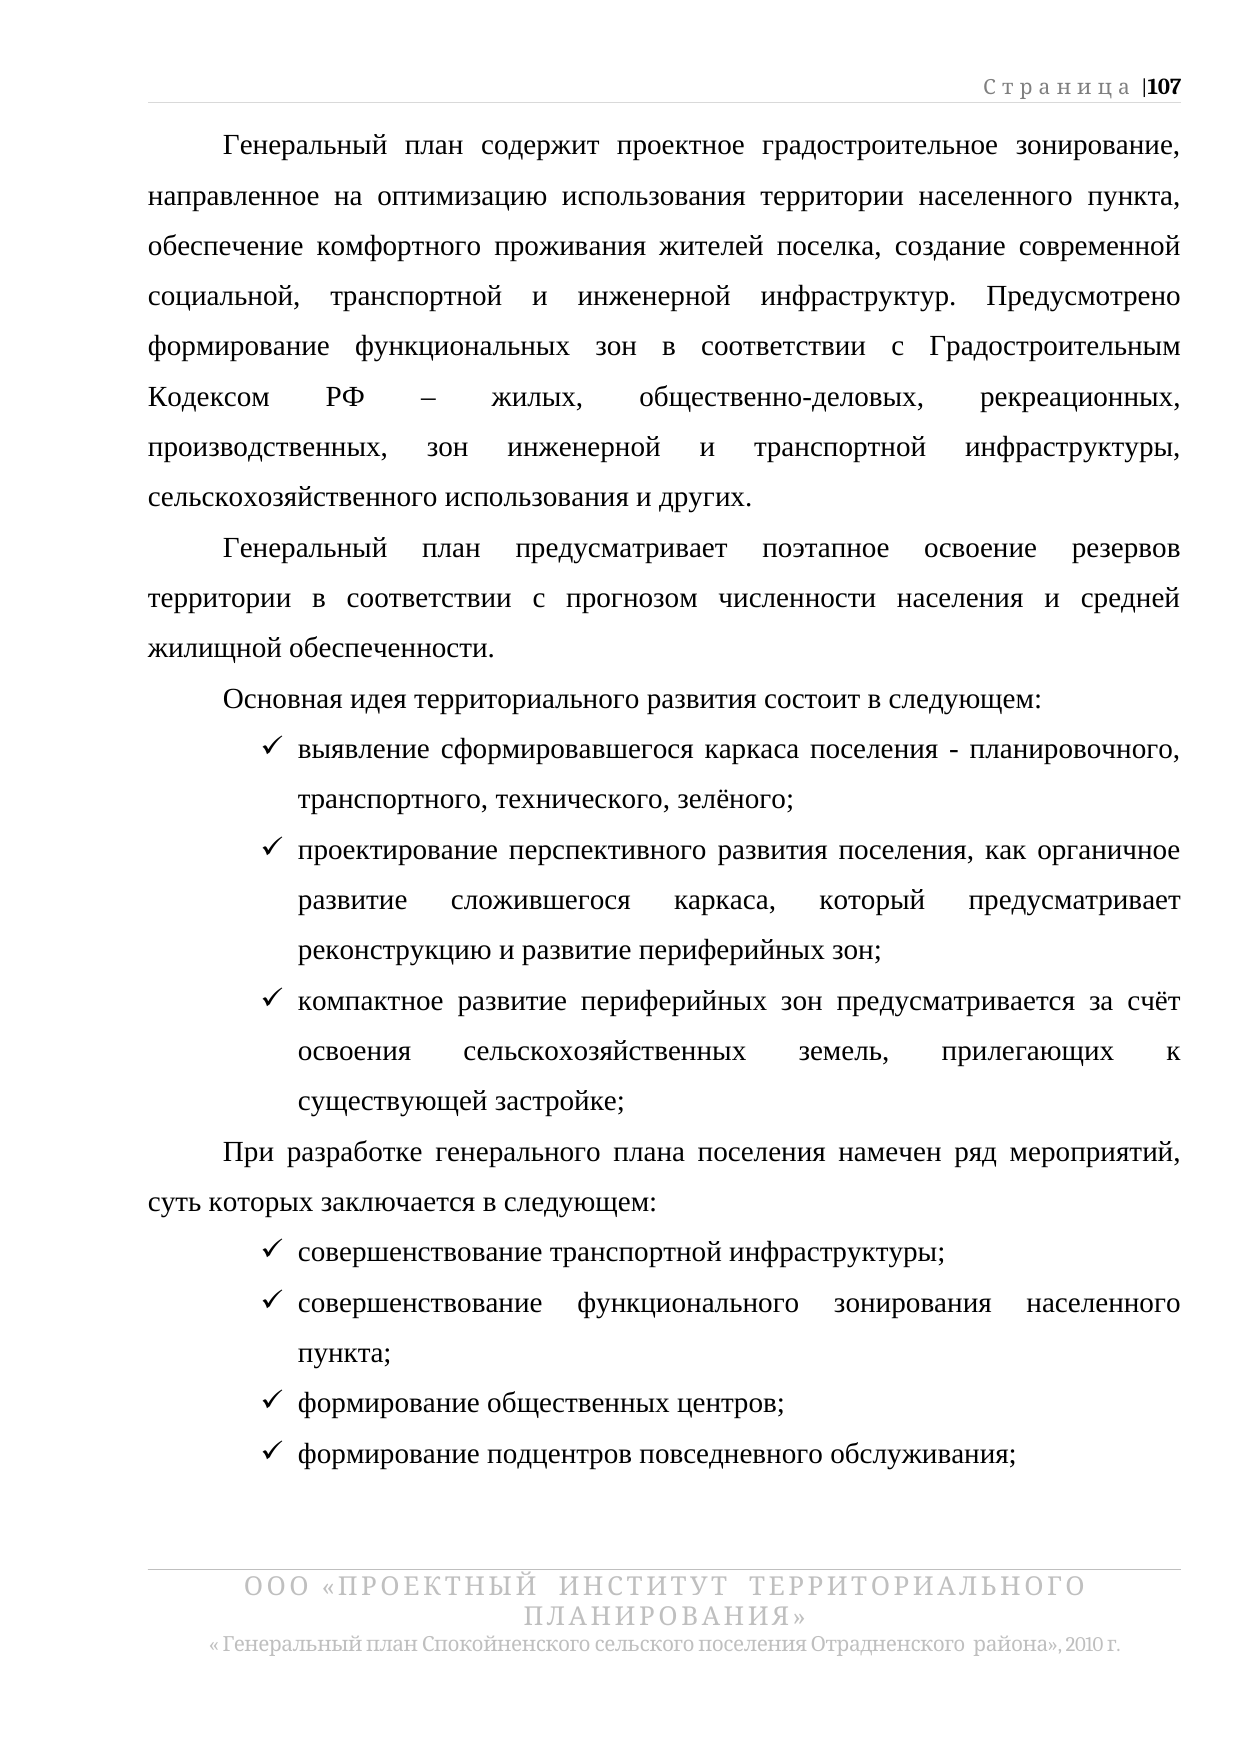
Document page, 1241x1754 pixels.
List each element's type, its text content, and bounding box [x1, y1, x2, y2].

text Генеральный план предусматривает поэтапное освоение резервов территории в соответствии с прогнозом численности населения и средней жилищной обеспеченности. [148, 530, 1181, 664]
list совершенствование транспортной инфраструктуры; [260, 1234, 1181, 1268]
list выявление сформировавшегося каркаса поселения - планировочного, транспортного, технического, зелёного; [260, 731, 1181, 815]
text При разработке генерального плана поселения намечен ряд мероприятий, суть которых заключается в следующем: [148, 1134, 1181, 1218]
text Генеральный план содержит проектное градостроительное зонирование, направленное на оптимизацию использования территории населенного пункта, обеспечение комфортного проживания жителей поселка, создание современной социальной, транспортной и инженерной инфраструктур. Предусмотрено формирование функциональных зон в соответствии с Градостроительным Кодексом РФ – жилых, общественно-деловых, рекреационных, производственных, зон инженерной и транспортной инфраструктуры, сельскохозяйственного использования и других. [148, 127, 1181, 513]
list проектирование перспективного развития поселения, как органичное развитие сложившегося каркаса, который предусматривает реконструкцию и развитие периферийных зон; [260, 832, 1181, 966]
list компактное развитие периферийных зон предусматривается за счёт освоения сельскохозяйственных земель, прилегающих к существующей застройке; [260, 983, 1181, 1117]
text Основная идея территориального развития состоит в следующем: [148, 681, 1181, 714]
list формирование подцентров повседневного обслуживания; [260, 1436, 1181, 1470]
list совершенствование функционального зонирования населенного пункта; [260, 1285, 1181, 1369]
list формирование общественных центров; [260, 1386, 1181, 1419]
